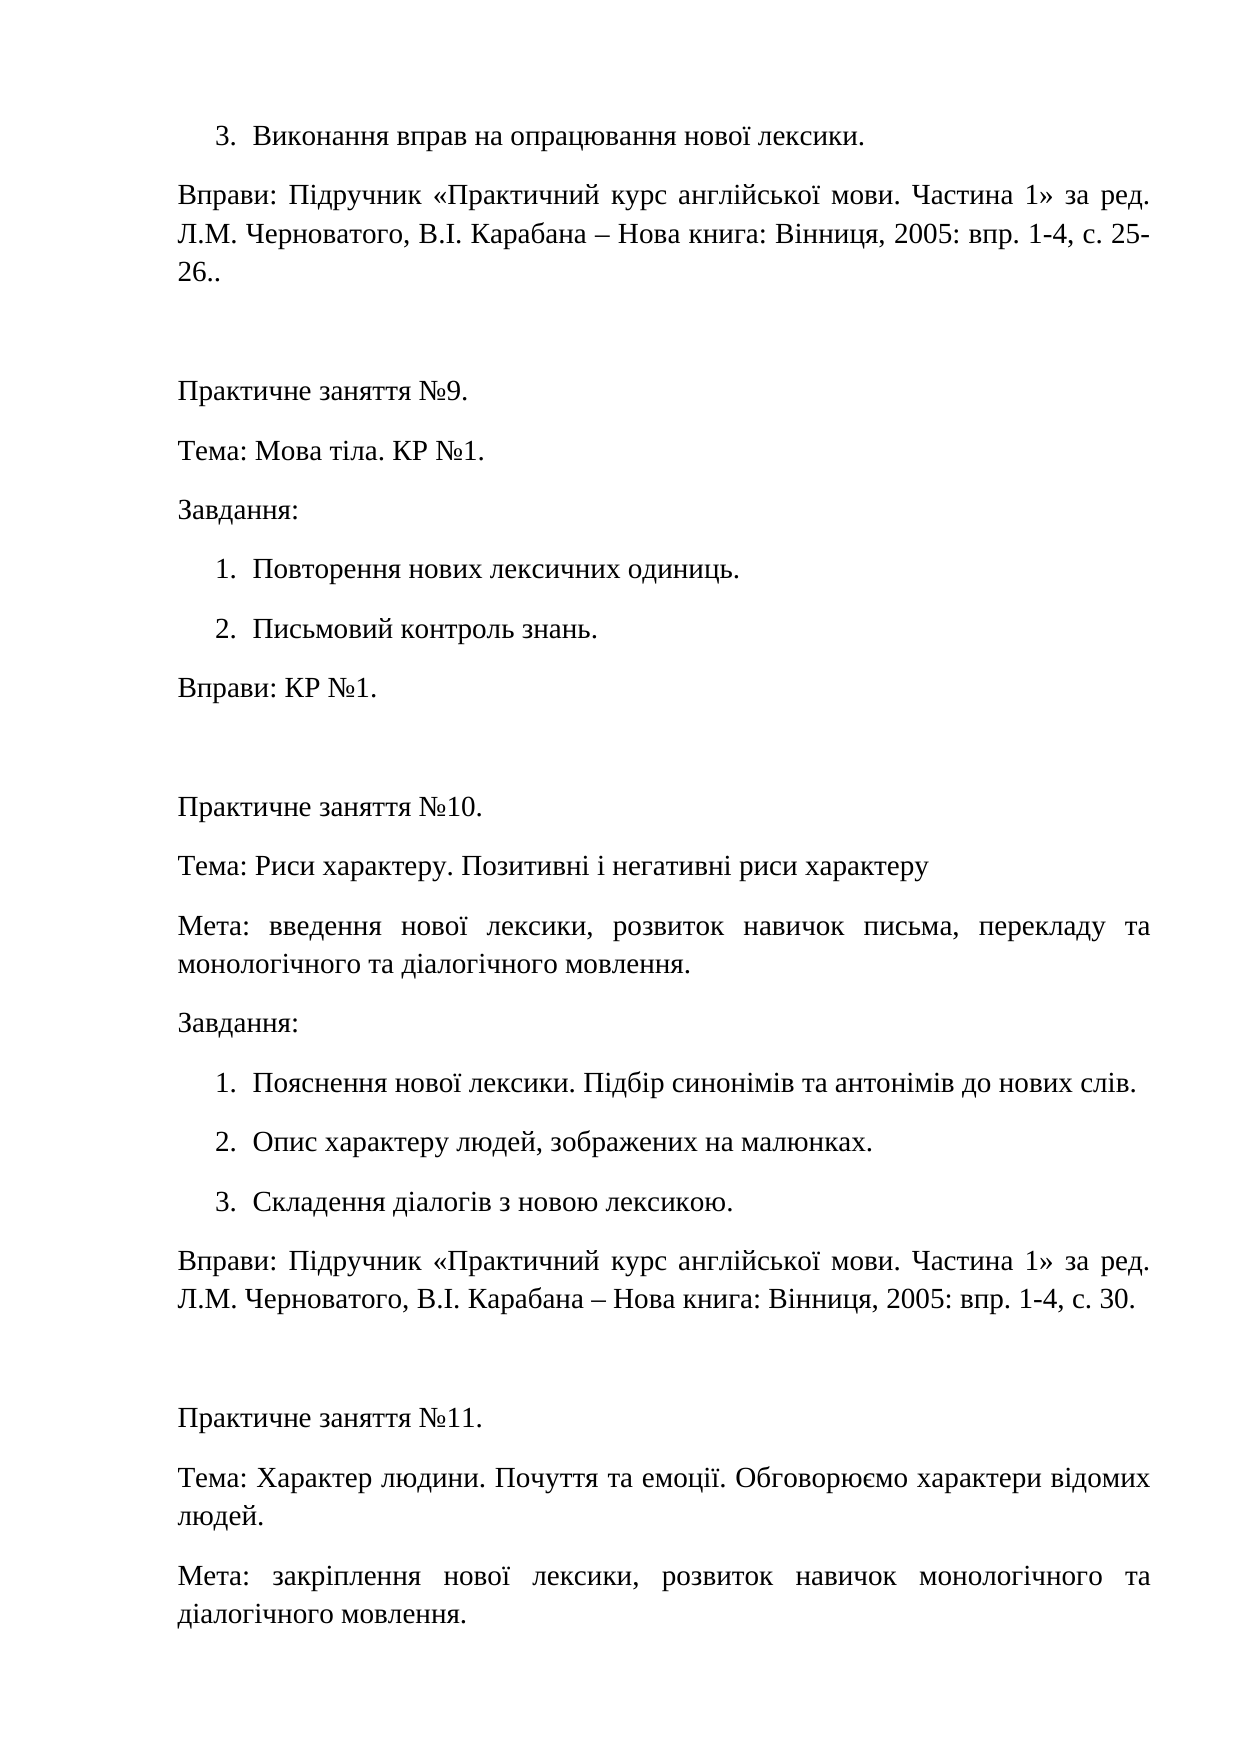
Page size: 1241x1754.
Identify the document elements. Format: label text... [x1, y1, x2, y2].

text Завдання: [177, 1006, 1152, 1039]
text Мета: введення нової лексики, розвиток навичок письма, перекладу та монологічного та діалогічного мовлення. [177, 908, 1152, 980]
text Практичне заняття №11. [177, 1400, 1152, 1434]
list Письмовий контроль знань. [215, 611, 1152, 644]
list Складення діалогів з новою лексикою. [215, 1184, 1152, 1217]
text Вправи: Підручник «Практичний курс англійської мови. Частина 1» за ред. Л.М. Черноватого, В.І. Карабана – Нова книга: Вінниця, 2005: впр. 1-4, с. 25-26.. [177, 177, 1152, 288]
text Тема: Мова тіла. КР №1. [177, 433, 1152, 466]
text Практичне заняття №9. [177, 373, 1152, 407]
text Мета: закріплення нової лексики, розвиток навичок монологічного та діалогічного мовлення. [177, 1558, 1152, 1630]
text Практичне заняття №10. [177, 789, 1152, 822]
text Вправи: КР №1. [177, 670, 1152, 704]
list Повторення нових лексичних одиниць. [215, 551, 1152, 585]
list Опис характеру людей, зображених на малюнках. [215, 1124, 1152, 1158]
text Тема: Риси характеру. Позитивні і негативні риси характеру [177, 848, 1152, 882]
text Вправи: Підручник «Практичний курс англійської мови. Частина 1» за ред. Л.М. Черноватого, В.І. Карабана – Нова книга: Вінниця, 2005: впр. 1-4, с. 30. [177, 1243, 1152, 1315]
list Виконання вправ на опрацювання нової лексики. [215, 118, 1152, 152]
text Тема: Характер людини. Почуття та емоції. Обговорюємо характери відомих людей. [177, 1460, 1152, 1532]
list Пояснення нової лексики. Підбір синонімів та антонімів до нових слів. [215, 1065, 1152, 1098]
text Завдання: [177, 492, 1152, 526]
